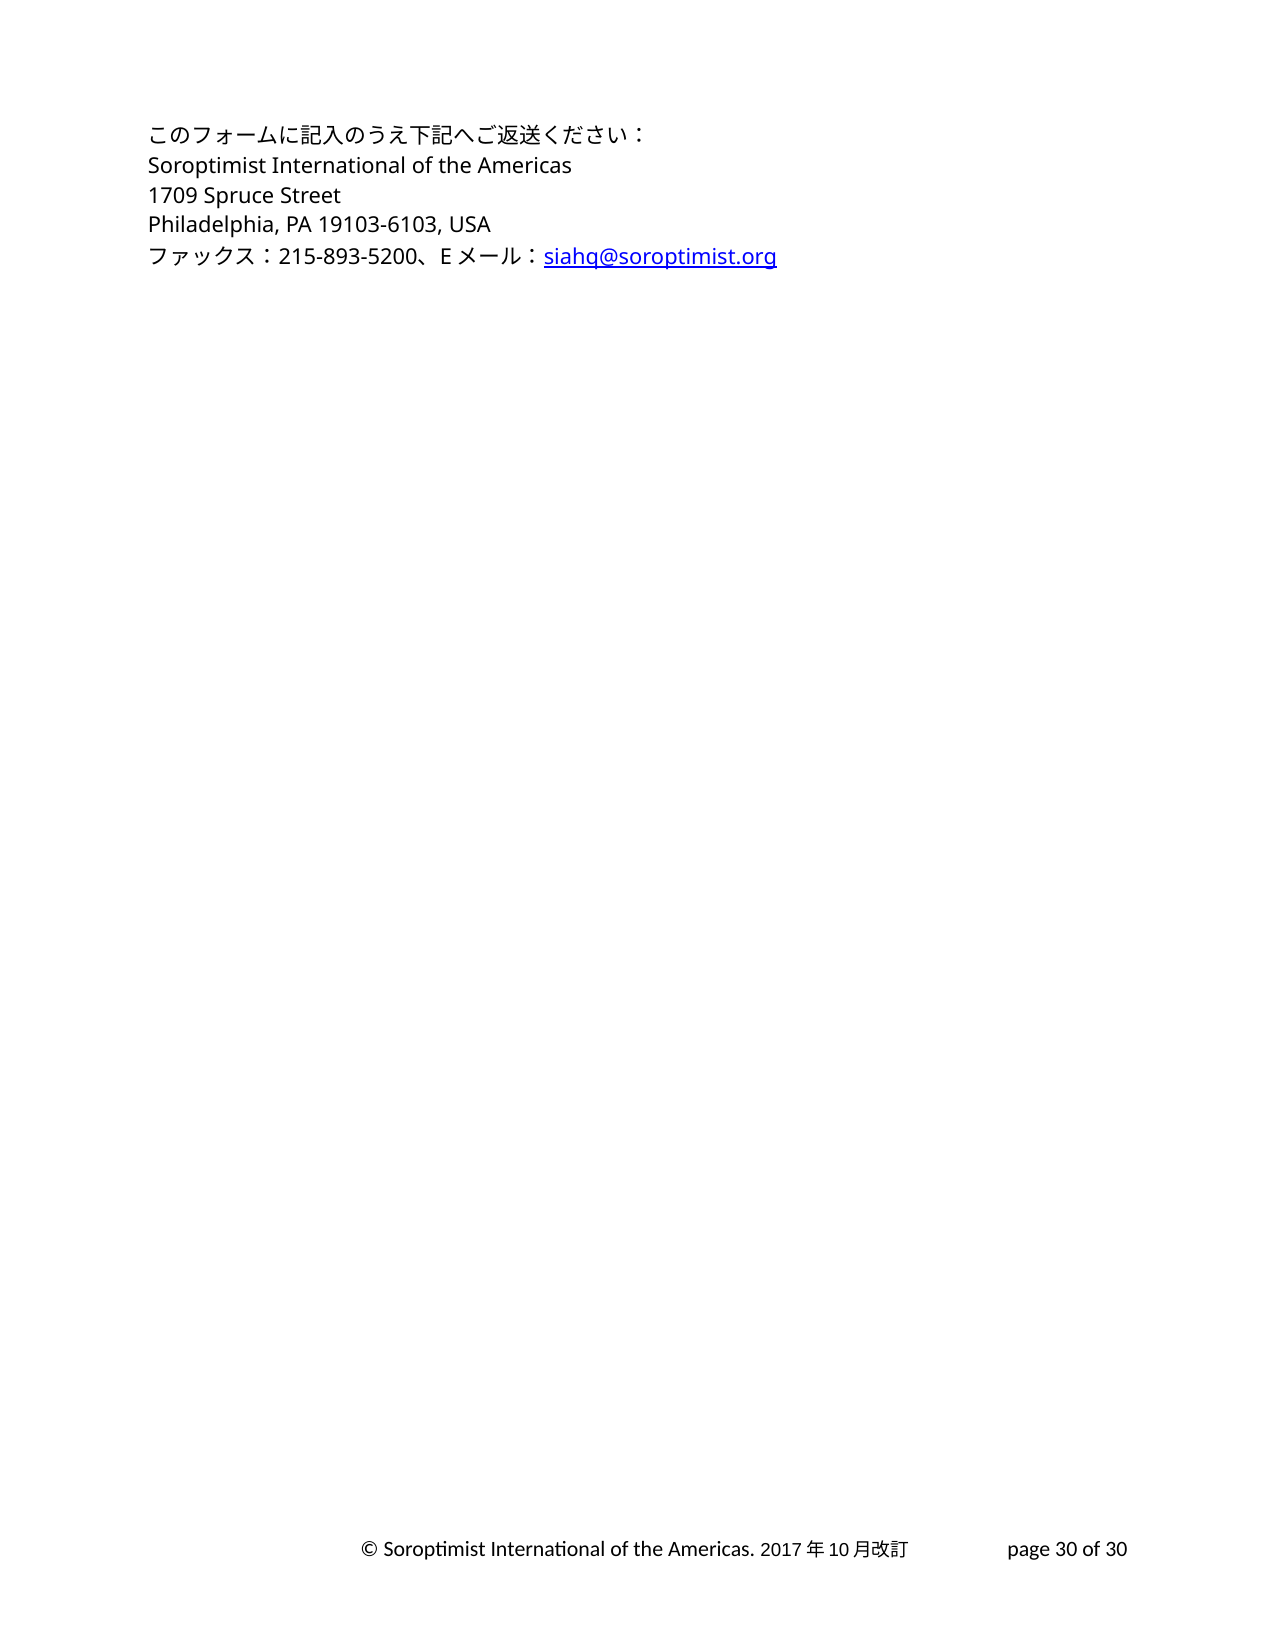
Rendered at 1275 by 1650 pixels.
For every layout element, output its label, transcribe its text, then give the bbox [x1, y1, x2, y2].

text 1709 Spruce Street [148, 179, 1127, 209]
text Philadelphia, PA 19103-6103, USA [148, 209, 1127, 239]
text Soroptimist International of the Americas [148, 150, 1127, 179]
text このフォームに記入のうえ下記へご返送ください： [148, 118, 1127, 150]
text ファックス：215‐893‐5200、Eメール：siahq@soroptimist.org [148, 239, 1127, 271]
